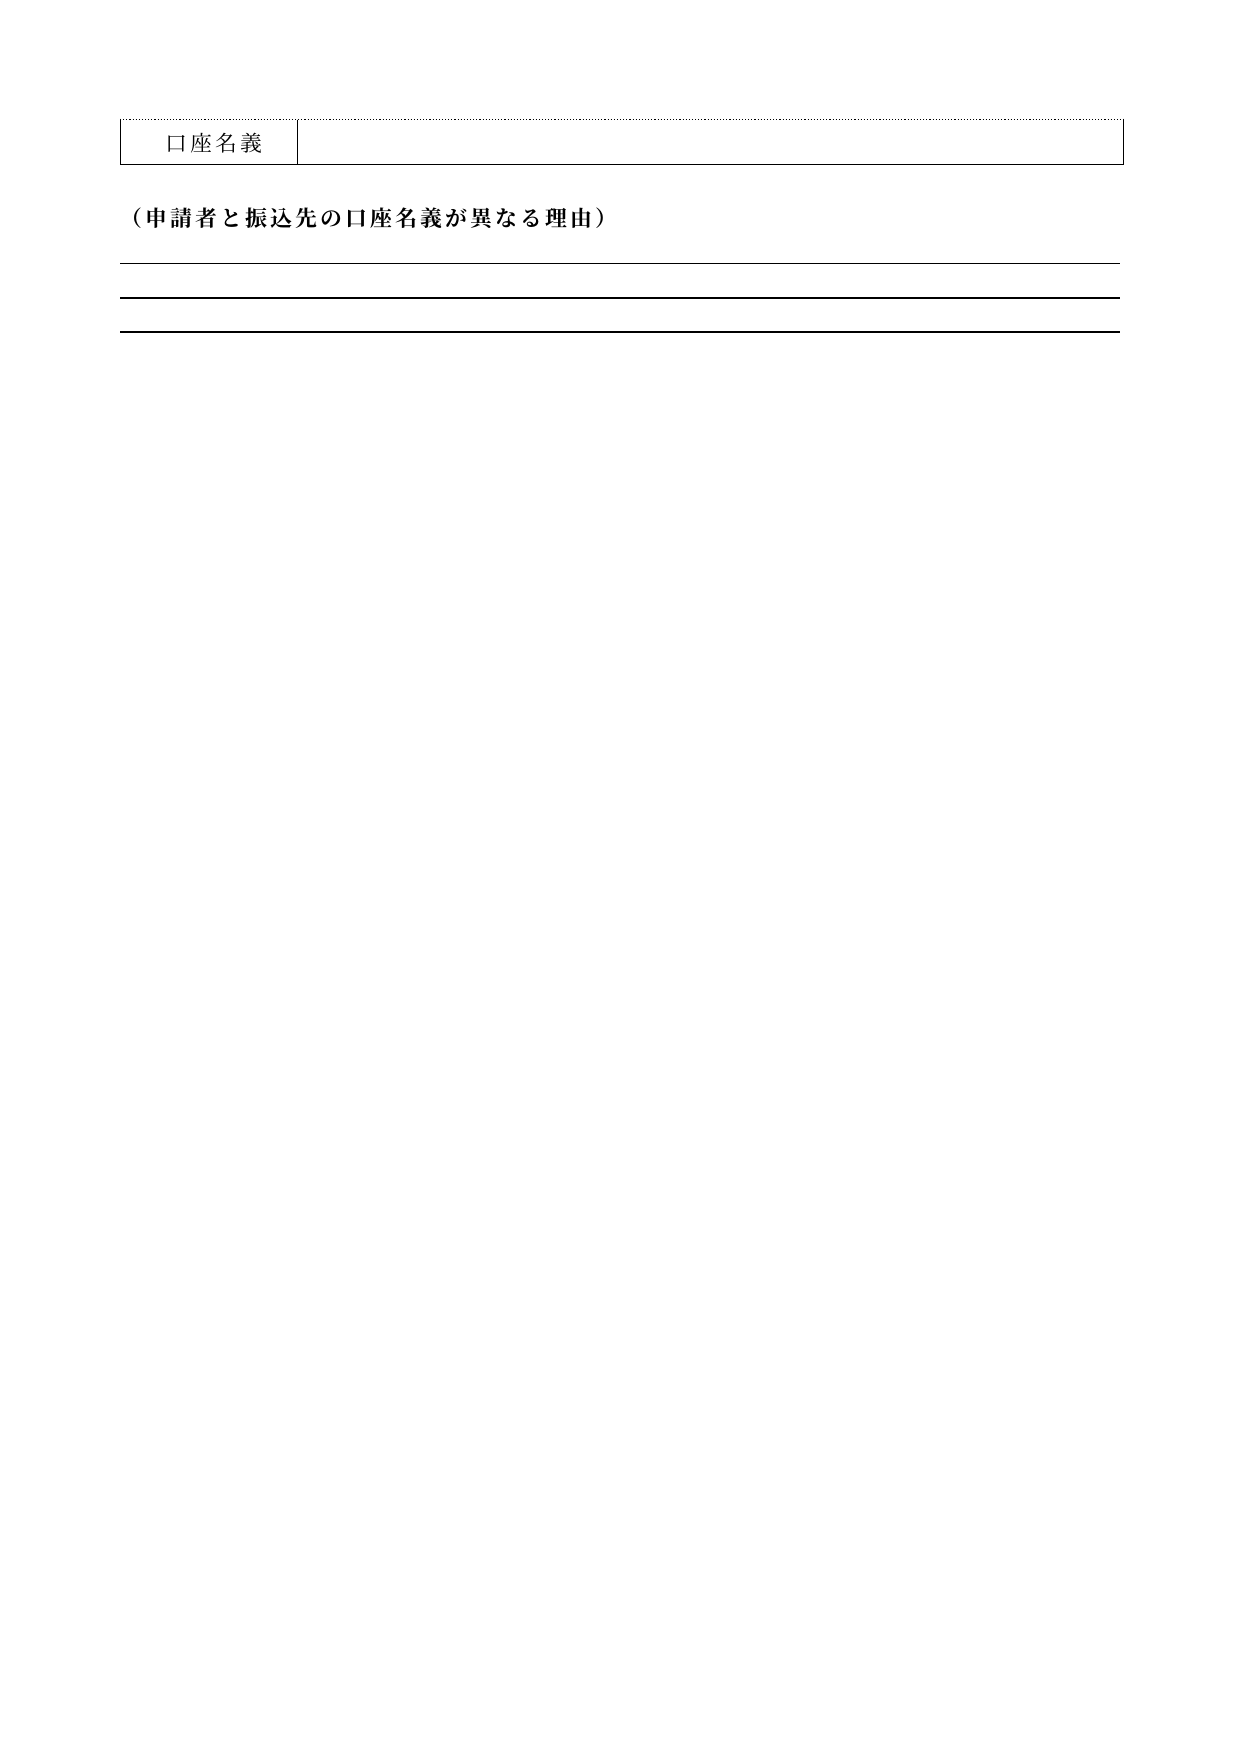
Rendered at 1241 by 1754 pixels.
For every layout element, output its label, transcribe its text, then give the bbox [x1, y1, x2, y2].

text （申請者と振込先の口座名義が異なる理由） [120, 199, 1120, 234]
table_cell 口座名義 [121, 119, 297, 164]
table_cell [298, 119, 1123, 164]
